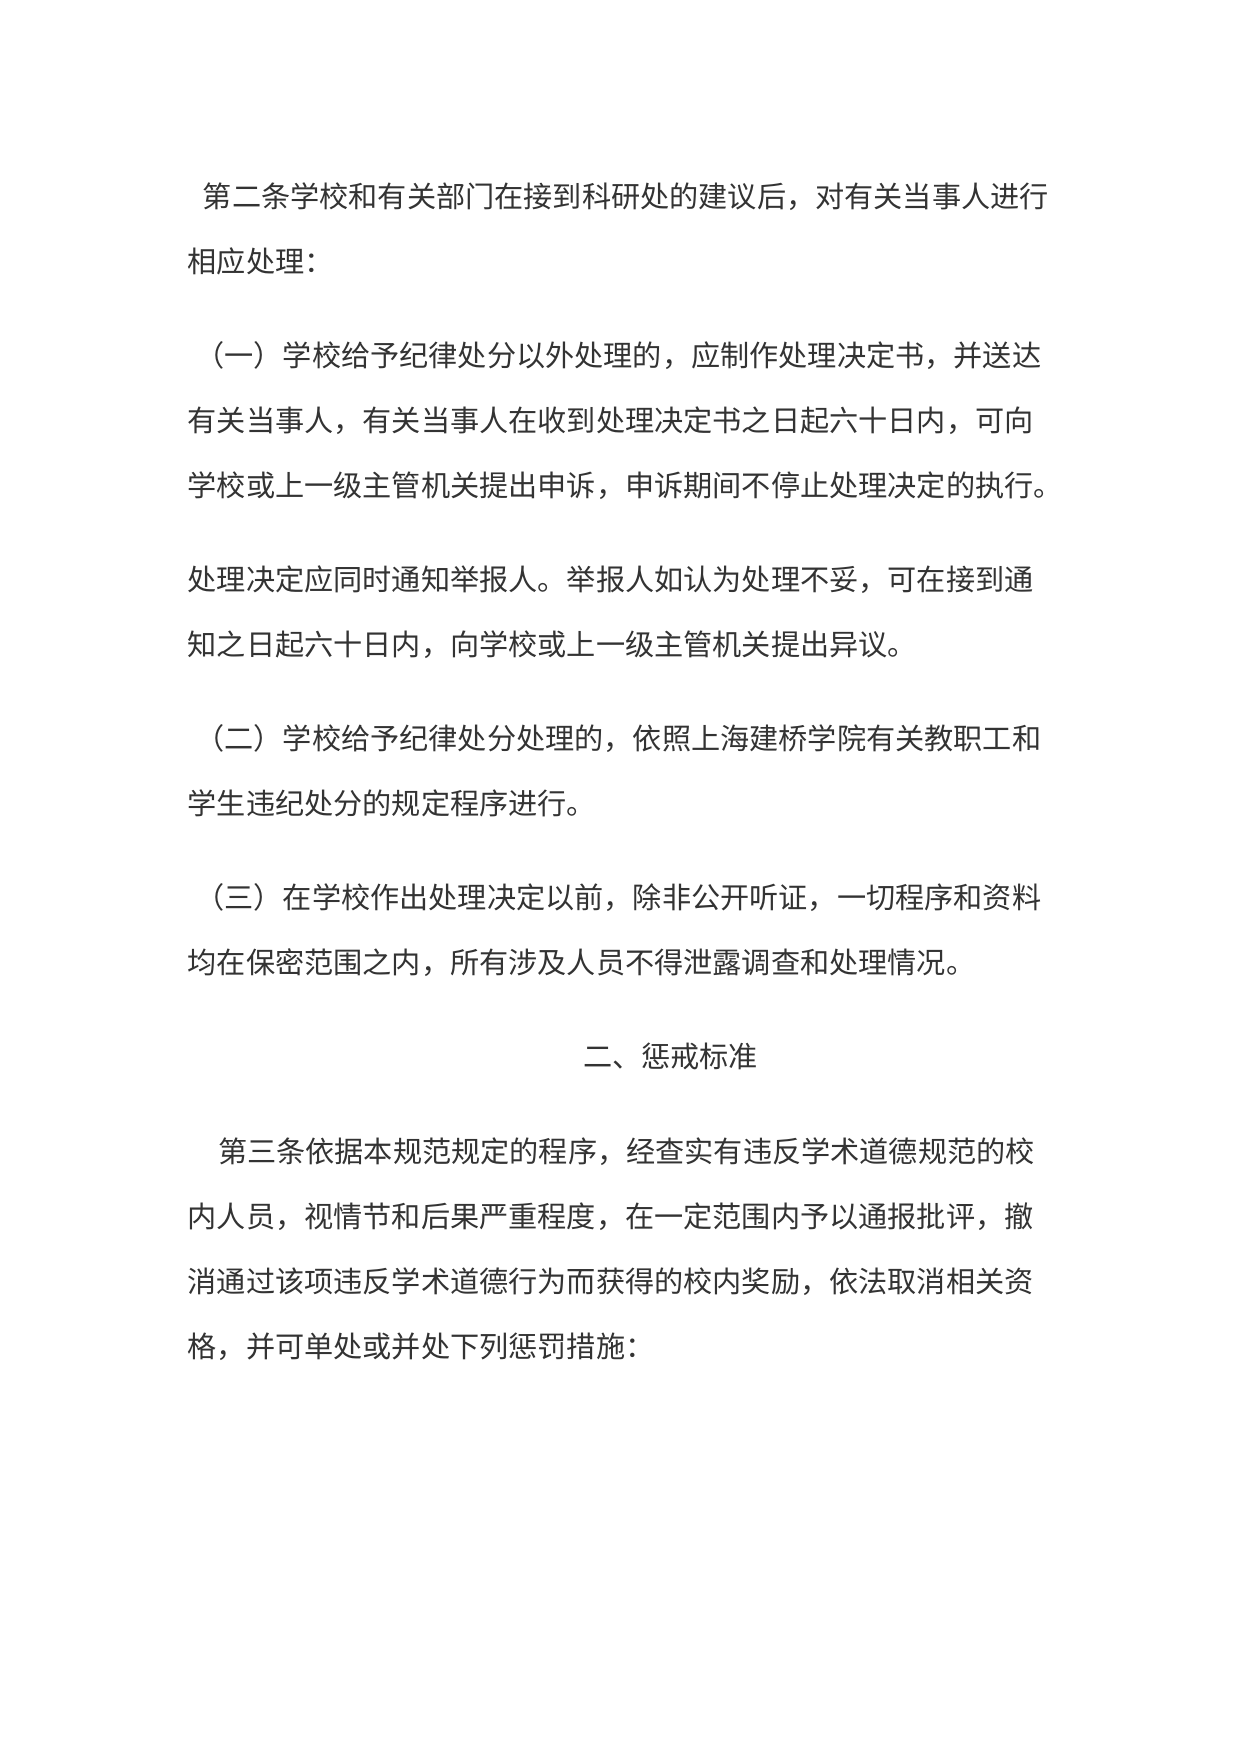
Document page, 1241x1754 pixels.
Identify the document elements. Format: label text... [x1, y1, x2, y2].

text 处理决定应同时通知举报人。举报人如认为处理不妥，可在接到通知之日起六十日内，向学校或上一级主管机关提出异议。 [187, 545, 1053, 675]
text （二）学校给予纪律处分处理的，依照上海建桥学院有关教职工和学生违纪处分的规定程序进行。 [187, 704, 1053, 834]
text 第三条依据本规范规定的程序，经查实有违反学术道德规范的校内人员，视情节和后果严重程度，在一定范围内予以通报批评，撤消通过该项违反学术道德行为而获得的校内奖励，依法取消相关资格，并可单处或并处下列惩罚措施： [187, 1117, 1053, 1377]
text （一）学校给予纪律处分以外处理的，应制作处理决定书，并送达有关当事人，有关当事人在收到处理决定书之日起六十日内，可向学校或上一级主管机关提出申诉，申诉期间不停止处理决定的执行。 [187, 321, 1053, 516]
text 二、惩戒标准 [187, 1023, 1053, 1088]
text 第二条学校和有关部门在接到科研处的建议后，对有关当事人进行相应处理： [187, 162, 1053, 292]
text （三）在学校作出处理决定以前，除非公开听证，一切程序和资料均在保密范围之内，所有涉及人员不得泄露调查和处理情况。 [187, 864, 1053, 994]
